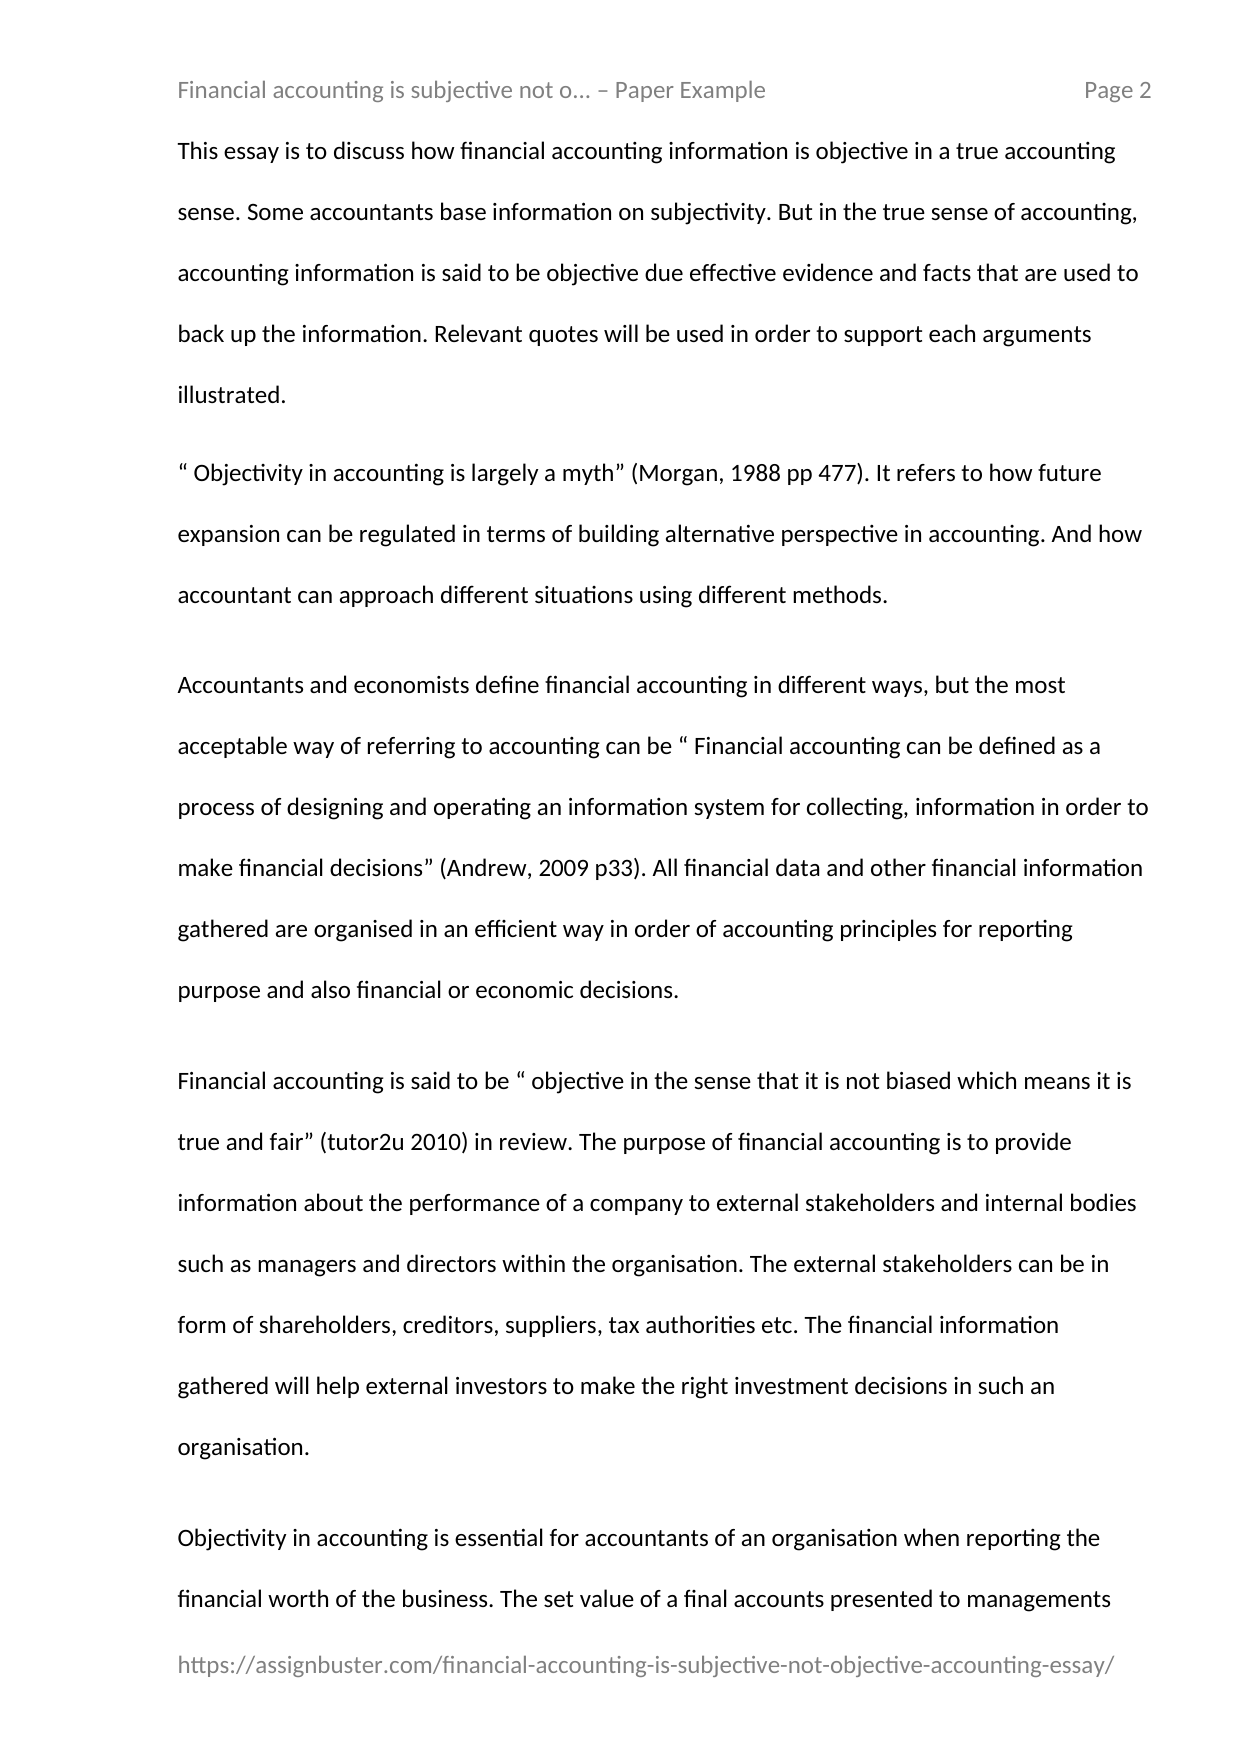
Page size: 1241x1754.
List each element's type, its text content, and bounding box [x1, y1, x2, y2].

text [177, 1522, 1152, 1613]
text This essay is to discuss how financial accounting information is objective in a true accounting sense. Some accountants base information on subjectivity. But in the true sense of accounting, accounting information is said to be objective due effective evidence and facts that are used to back up the information. Relevant quotes will be used in order to support each arguments illustrated. [177, 135, 1152, 409]
text Accountants and economists define financial accounting in different ways, but the most acceptable way of referring to accounting can be “ Financial accounting can be defined as a process of designing and operating an information system for collecting, information in order to make financial decisions” (Andrew, 2009 p33). All financial data and other financial information gathered are organised in an efficient way in order of accounting principles for reporting purpose and also financial or economic decisions. [177, 669, 1152, 1005]
text Financial accounting is said to be “ objective in the sense that it is not biased which means it is true and fair” (tutor2u 2010) in review. The purpose of financial accounting is to provide information about the performance of a company to external stakeholders and internal bodies such as managers and directors within the organisation. The external stakeholders can be in form of shareholders, creditors, suppliers, tax authorities etc. The financial information gathered will help external investors to make the right investment decisions in such an organisation. [177, 1065, 1152, 1462]
text “ Objectivity in accounting is largely a myth” (Morgan, 1988 pp 477). It refers to how future expansion can be regulated in terms of building alternative perspective in accounting. And how accountant can approach different situations using different methods. [177, 457, 1152, 609]
